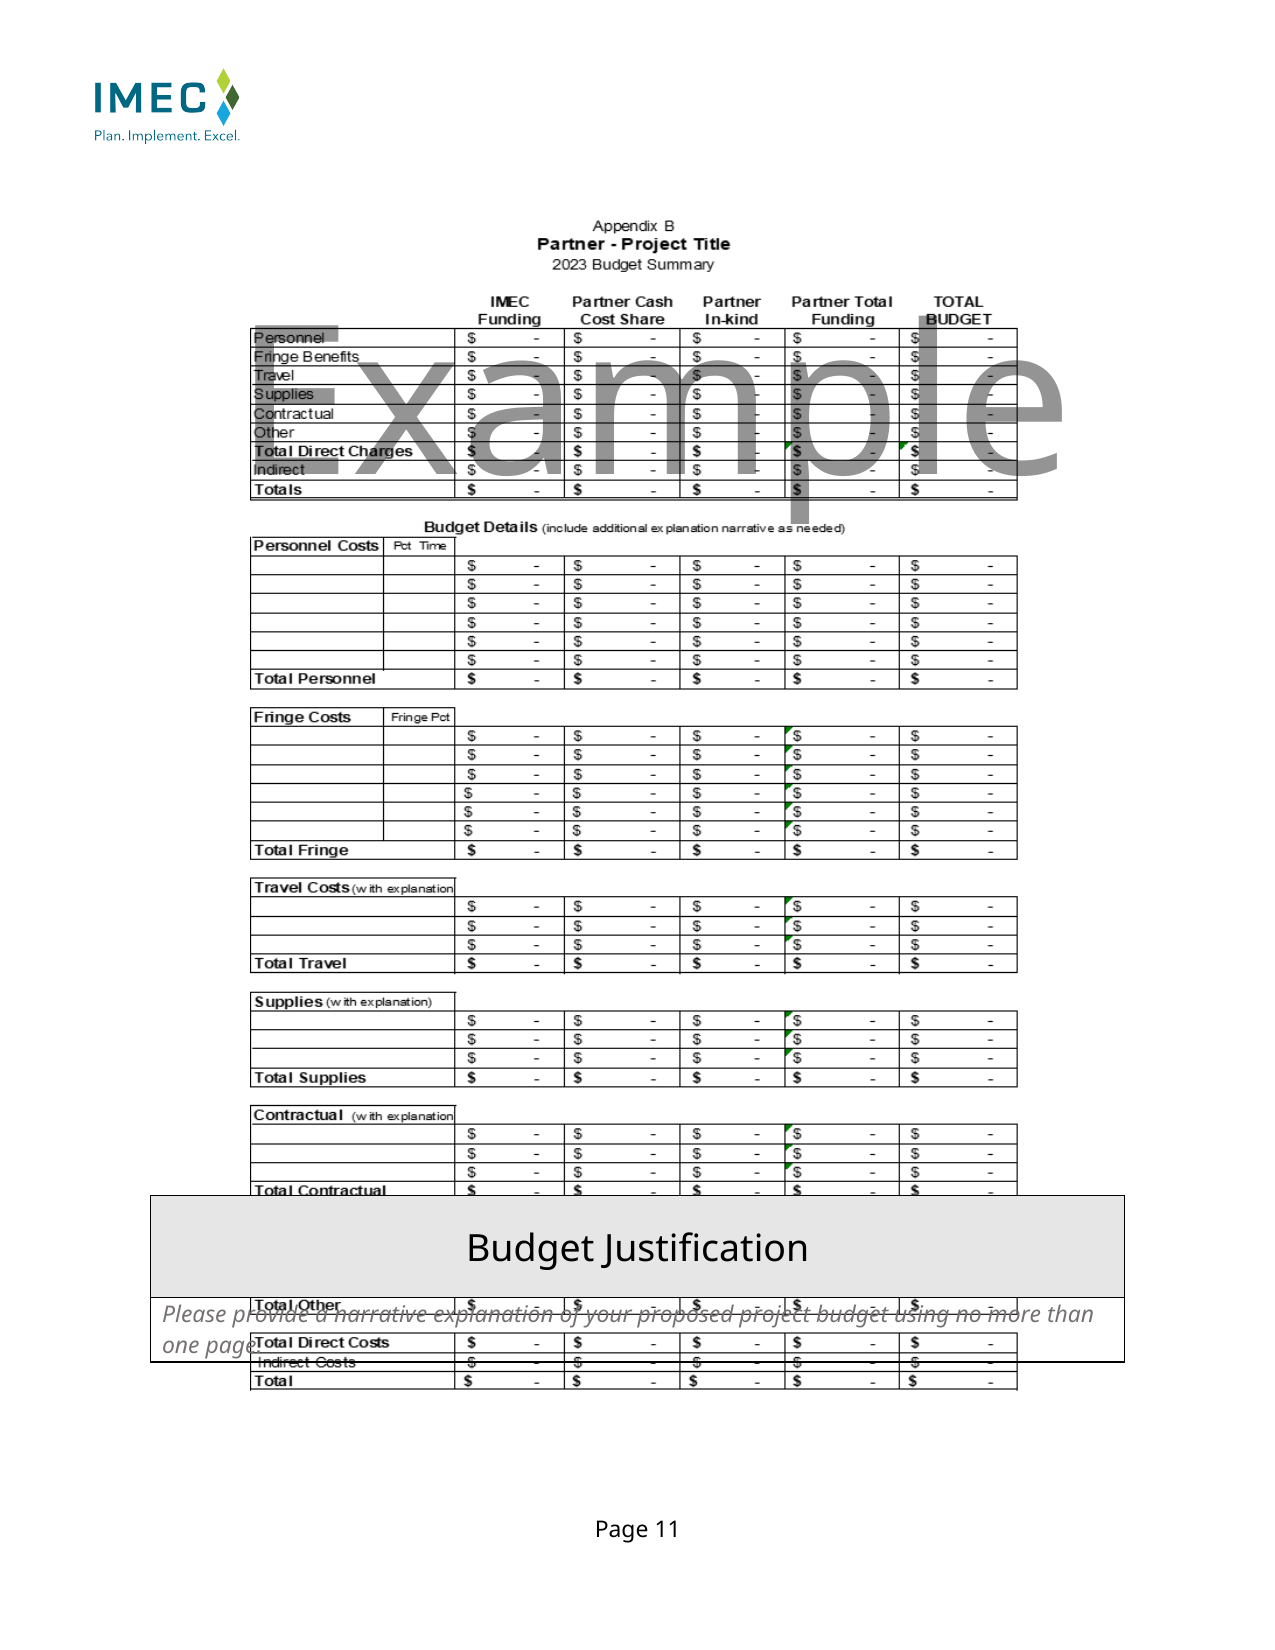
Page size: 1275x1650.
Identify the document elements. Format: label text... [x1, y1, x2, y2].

picture [250, 216, 1019, 1195]
picture [250, 1363, 1019, 1392]
table_cell Please provide a narrative explanation of your proposed project budget using no more than one page. [151, 1298, 1124, 1361]
picture [95, 68, 240, 144]
table_header Budget Justification [151, 1196, 1124, 1297]
